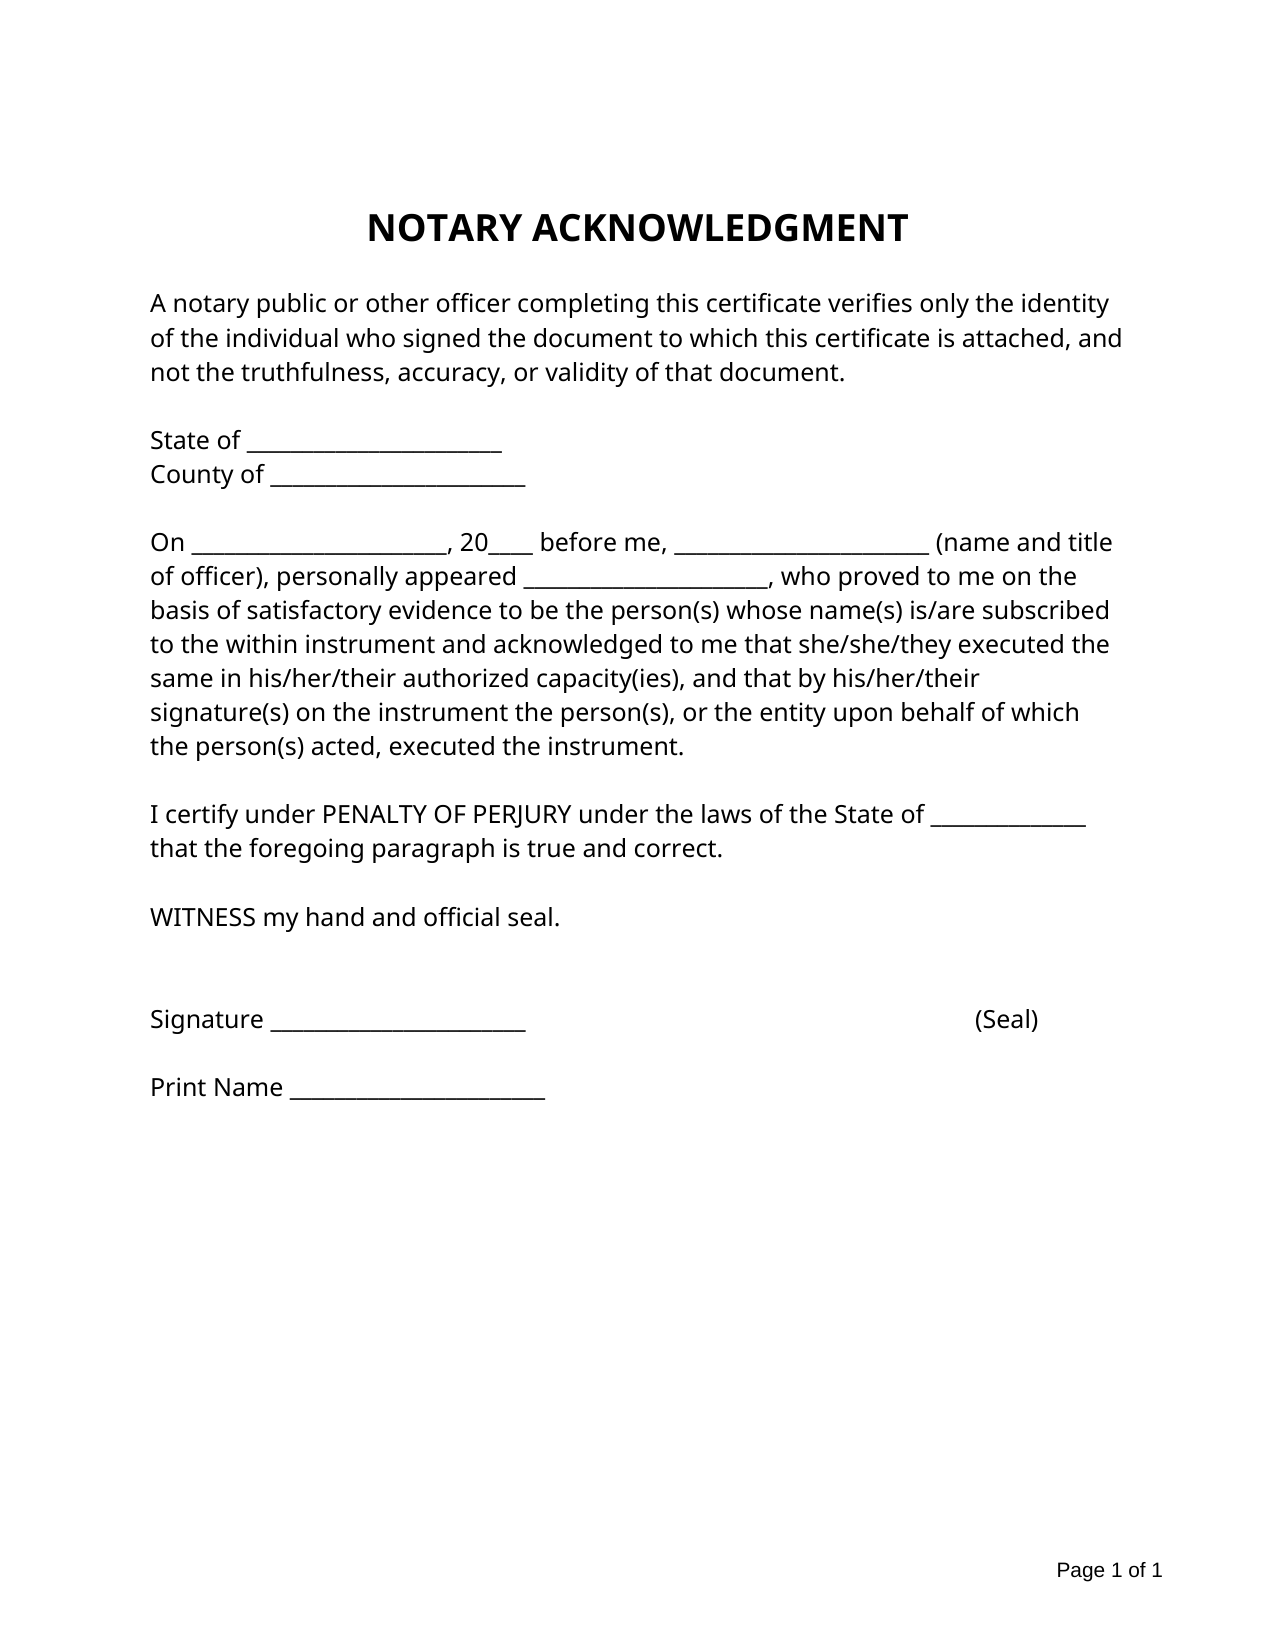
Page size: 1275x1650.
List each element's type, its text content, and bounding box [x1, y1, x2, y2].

text NOTARY ACKNOWLEDGMENT [150, 201, 1125, 252]
text A notary public or other officer completing this certificate verifies only the identity of the individual who signed the document to which this certificate is attached, and not the truthfulness, accuracy, or validity of that document. [150, 286, 1125, 388]
text WITNESS my hand and official seal. [150, 899, 1125, 933]
text On _______________________, 20____ before me, _______________________ (name and title of officer), personally appeared ______________________, who proved to me on the basis of satisfactory evidence to be the person(s) whose name(s) is/are subscribed to the within instrument and acknowledged to me that she/she/they executed the same in his/her/their authorized capacity(ies), and that by his/her/their signature(s) on the instrument the person(s), or the entity upon behalf of which the person(s) acted, executed the instrument. [150, 524, 1125, 763]
text County of _______________________ [150, 456, 1125, 491]
text Print Name _______________________ [150, 1069, 1125, 1104]
text I certify under PENALTY OF PERJURY under the laws of the State of ______________ that the foregoing paragraph is true and correct. [150, 797, 1125, 865]
text Signature _______________________ (Seal) [150, 1001, 1125, 1036]
text State of _______________________ [150, 422, 1125, 456]
